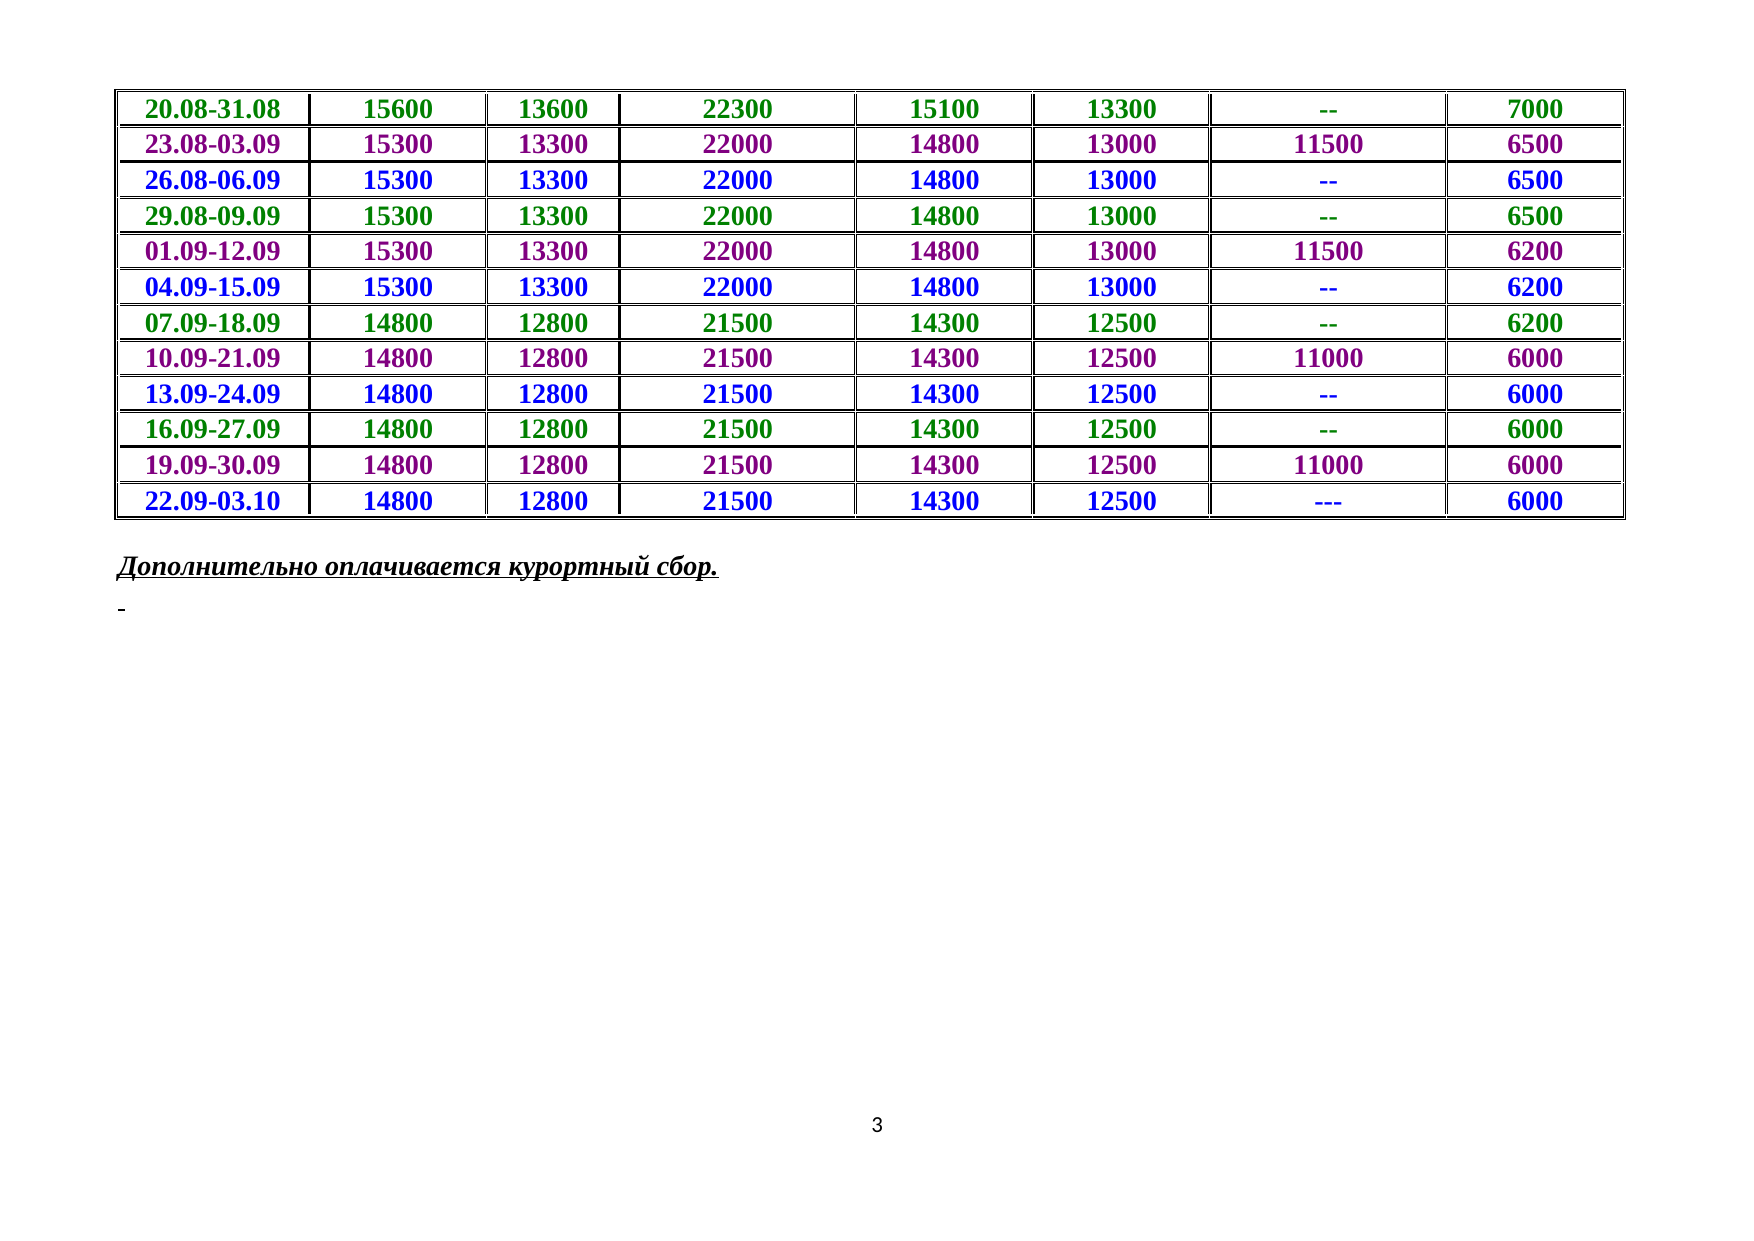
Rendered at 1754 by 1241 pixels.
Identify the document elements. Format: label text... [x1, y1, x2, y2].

table_cell 21500 [621, 377, 854, 409]
table_cell --- [1210, 484, 1446, 516]
table_cell 6000 [1446, 481, 1624, 516]
table_cell 11000 [1212, 448, 1445, 481]
table_cell 14800 [857, 270, 1031, 302]
table_cell 21500 [621, 448, 854, 481]
table_cell 12800 [488, 306, 618, 338]
table_cell 21500 [621, 306, 854, 338]
table_cell 15300 [311, 235, 485, 267]
table_cell 22000 [621, 128, 854, 160]
table_cell 14800 [857, 235, 1031, 267]
table_cell 14800 [309, 484, 486, 516]
table_cell 12800 [488, 342, 618, 374]
table_cell -- [1212, 377, 1445, 409]
table_cell 15100 [856, 90, 1033, 124]
table_cell 13000 [1035, 128, 1208, 160]
table_cell -- [1212, 199, 1445, 231]
table_cell 13300 [1033, 90, 1210, 124]
table_cell -- [1212, 163, 1445, 196]
table_cell 21500 [619, 484, 856, 516]
table_cell 13300 [488, 270, 618, 302]
table_cell 11500 [1212, 128, 1445, 160]
table_cell 13000 [1035, 163, 1208, 196]
table_cell 14800 [311, 448, 485, 481]
table_cell 6000 [1446, 374, 1624, 409]
table_cell 6000 [1448, 409, 1623, 445]
table_cell 6200 [1446, 267, 1624, 302]
table_cell 14300 [857, 306, 1031, 338]
table_cell 20.08-31.08 [118, 92, 309, 124]
table_cell 13300 [488, 235, 618, 267]
table_cell 01.09-12.09 [118, 231, 308, 267]
table_cell 6500 [1446, 196, 1624, 231]
table_cell 13300 [488, 128, 618, 160]
table_cell 13300 [488, 163, 618, 196]
table_cell 14800 [857, 199, 1031, 231]
table_cell 14300 [857, 413, 1031, 445]
table_cell 14300 [857, 342, 1031, 374]
table_cell 6000 [1448, 445, 1623, 481]
table_cell 14300 [857, 377, 1031, 409]
table_cell -- [1212, 306, 1445, 338]
table_cell 14800 [311, 377, 485, 409]
table_cell 22300 [619, 92, 856, 124]
table_cell 19.09-30.09 [118, 445, 308, 481]
table_cell 13300 [488, 199, 618, 231]
table_cell 6000 [1448, 338, 1623, 374]
table_cell 11500 [1212, 235, 1445, 267]
table_cell 6200 [1448, 303, 1623, 338]
table_cell 26.08-06.09 [118, 160, 308, 196]
table_cell 11000 [1212, 342, 1445, 374]
table_cell 12500 [1035, 377, 1208, 409]
table_cell 21500 [621, 413, 854, 445]
table_cell 13600 [486, 92, 619, 124]
table_cell 14800 [311, 413, 485, 445]
table_cell -- [1212, 270, 1445, 302]
table_cell 14300 [857, 448, 1031, 481]
table_cell 12800 [488, 448, 618, 481]
table_cell 15300 [311, 163, 485, 196]
table_cell 14800 [311, 306, 485, 338]
table_cell 22000 [621, 163, 854, 196]
table_cell 12500 [1035, 306, 1208, 338]
table_cell 6500 [1448, 160, 1623, 196]
table_cell -- [1212, 413, 1445, 445]
table_cell 10.09-21.09 [118, 338, 308, 374]
table_cell 15300 [311, 270, 485, 302]
table_cell 15300 [311, 199, 485, 231]
table_cell 12500 [1033, 481, 1210, 516]
table_cell 14800 [857, 128, 1031, 160]
table_cell 6500 [1448, 124, 1623, 160]
table_cell 13.09-24.09 [116, 374, 309, 409]
table_cell -- [1210, 92, 1446, 124]
text Дополнительно оплачивается курортный сбор. [118, 548, 1636, 613]
table_cell 6200 [1448, 231, 1623, 267]
table_cell 13000 [1035, 235, 1208, 267]
table_cell 7000 [1446, 92, 1623, 124]
table_cell 13000 [1035, 270, 1208, 302]
table_cell 12800 [488, 377, 618, 409]
table_cell 22000 [621, 270, 854, 302]
table_cell 12800 [488, 413, 618, 445]
table_cell 14800 [857, 163, 1031, 196]
table_cell 23.08-03.09 [118, 124, 308, 160]
table_cell 15300 [311, 128, 485, 160]
table_cell 12500 [1035, 448, 1208, 481]
table_cell 12500 [1035, 413, 1208, 445]
table_cell 12800 [486, 484, 619, 516]
table_cell 04.09-15.09 [116, 267, 309, 302]
table_cell 14800 [311, 342, 485, 374]
table_cell 13000 [1035, 199, 1208, 231]
table_cell 21500 [621, 342, 854, 374]
table_cell 16.09-27.09 [118, 409, 308, 445]
table_cell 22000 [621, 235, 854, 267]
table_cell 22000 [621, 199, 854, 231]
table_cell 12500 [1035, 342, 1208, 374]
table_cell 29.08-09.09 [116, 196, 309, 231]
table_cell 07.09-18.09 [118, 303, 308, 338]
table_cell 22.09-03.10 [116, 481, 309, 516]
table_cell 14300 [856, 481, 1033, 516]
table_cell 15600 [309, 92, 486, 124]
